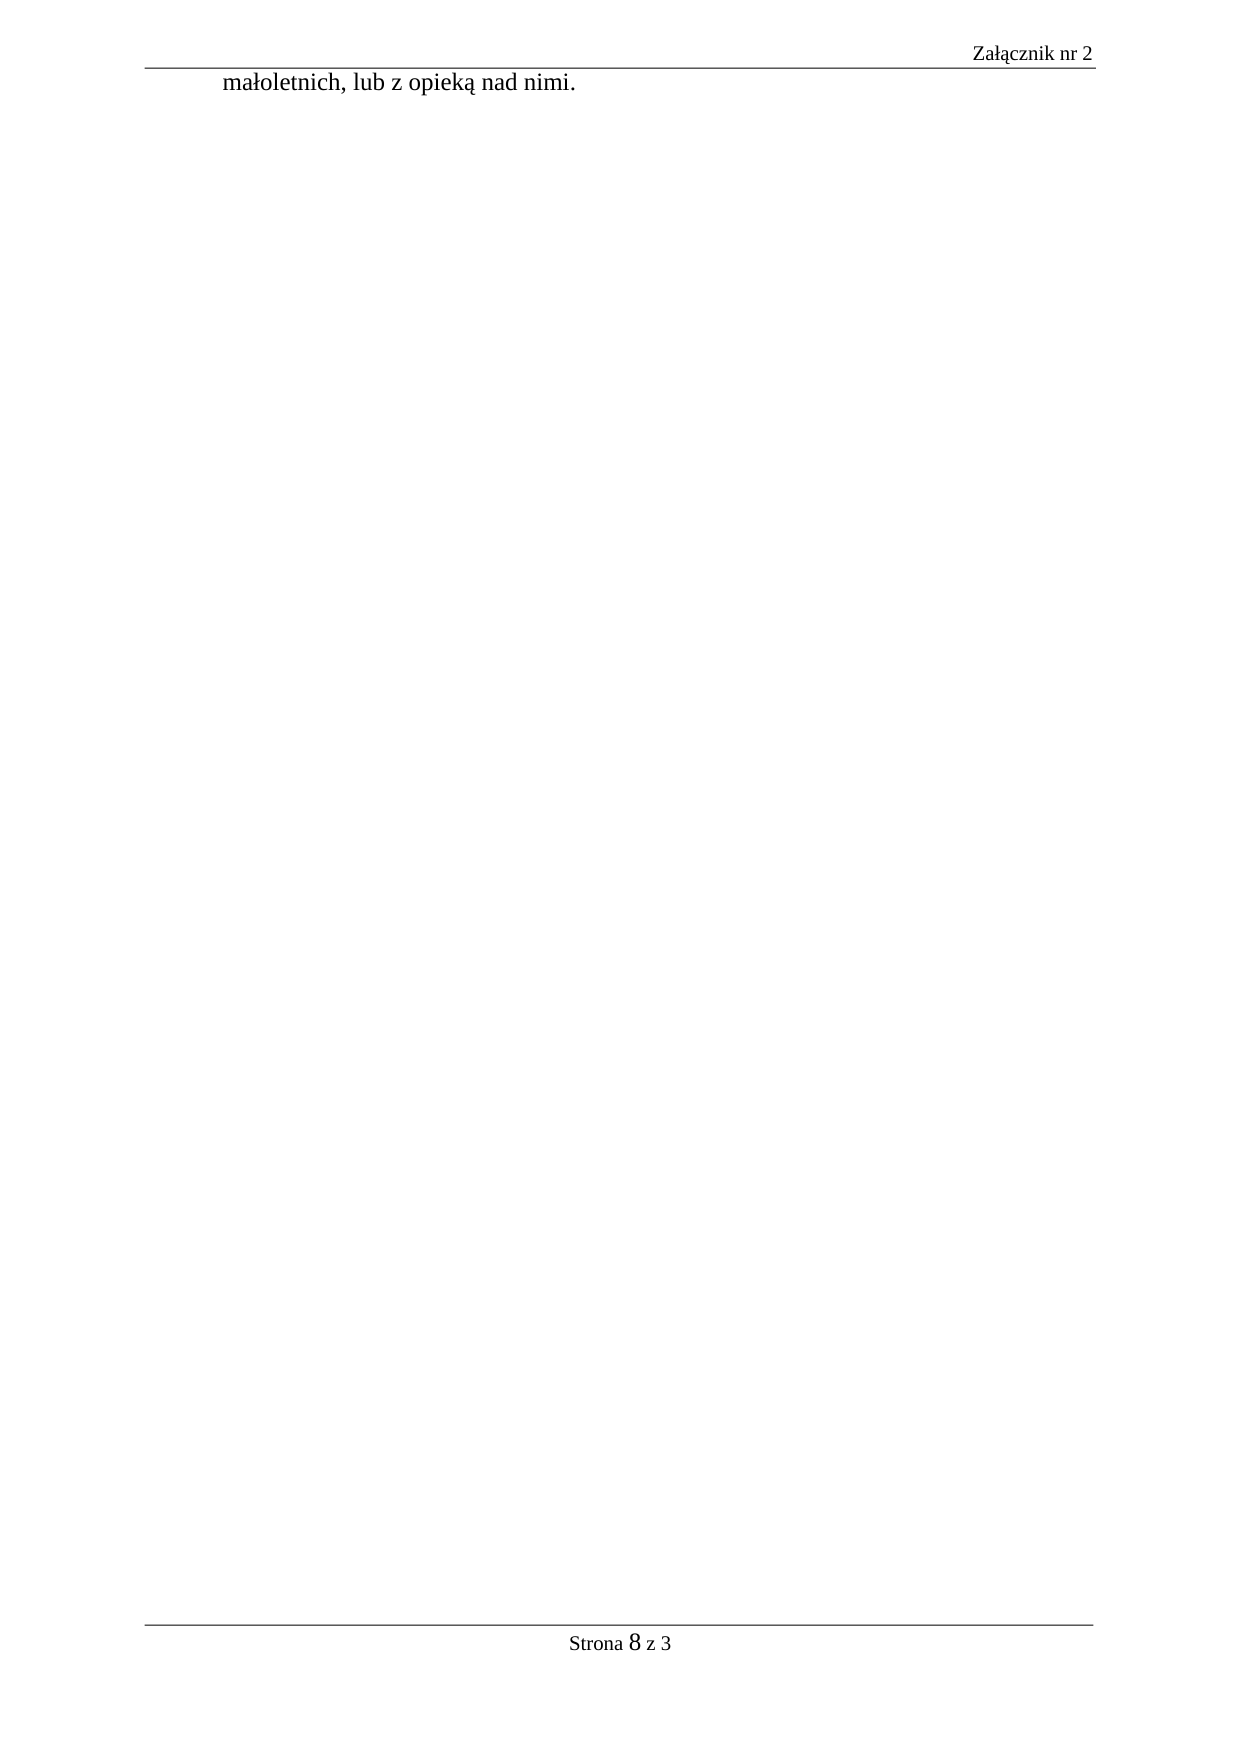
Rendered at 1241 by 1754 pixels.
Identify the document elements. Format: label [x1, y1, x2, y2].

list [170, 67, 1093, 95]
